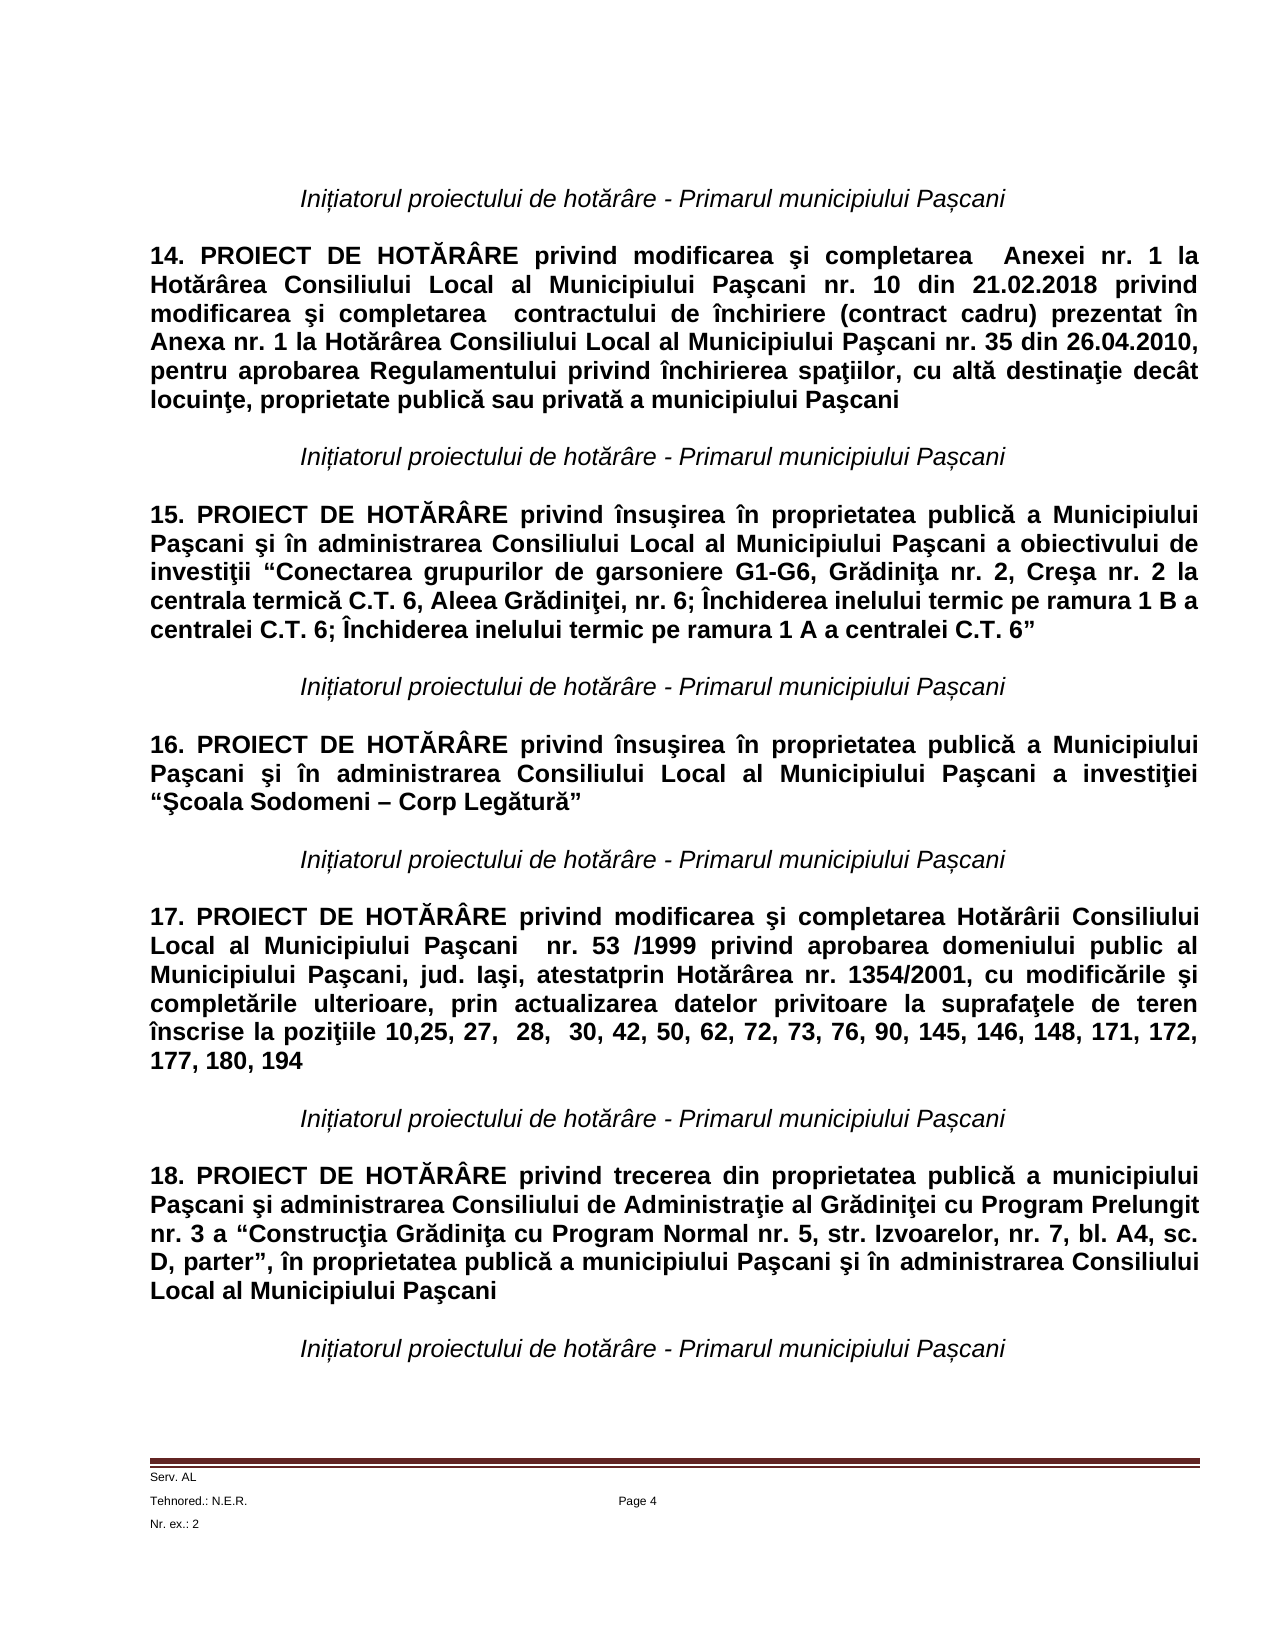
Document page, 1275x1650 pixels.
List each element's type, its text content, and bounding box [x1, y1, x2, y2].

text 17. PROIECT DE HOTĂRÂRE privind modificarea şi completarea Hotărârii Consiliului Local al Municipiului Paşcani nr. 53 /1999 privind aprobarea domeniului public al Municipiului Paşcani, jud. Iaşi, atestatprin Hotărârea nr. 1354/2001, cu modificările şi completările ulterioare, prin actualizarea datelor privitoare la suprafaţele de teren înscrise la poziţiile 10,25, 27, 28, 30, 42, 50, 62, 72, 73, 76, 90, 145, 146, 148, 171, 172, 177, 180, 194 [150, 902, 1200, 1075]
text Inițiatorul proiectului de hotărâre - Primarul municipiului Pașcani [150, 183, 1200, 212]
text 18. PROIECT DE HOTĂRÂRE privind trecerea din proprietatea publică a municipiului Paşcani şi administrarea Consiliului de Administraţie al Grădiniţei cu Program Prelungit nr. 3 a “Construcţia Grădiniţa cu Program Normal nr. 5, str. Izvoarelor, nr. 7, bl. A4, sc. D, parter”, în proprietatea publică a municipiului Paşcani şi în administrarea Consiliului Local al Municipiului Paşcani [150, 1161, 1200, 1305]
text Inițiatorul proiectului de hotărâre - Primarul municipiului Pașcani [150, 1333, 1200, 1362]
text 15. PROIECT DE HOTĂRÂRE privind însuşirea în proprietatea publică a Municipiului Paşcani şi în administrarea Consiliului Local al Municipiului Paşcani a obiectivului de investiţii “Conectarea grupurilor de garsoniere G1-G6, Grădiniţa nr. 2, Creşa nr. 2 la centrala termică C.T. 6, Aleea Grădiniţei, nr. 6; Închiderea inelului termic pe ramura 1 B a centralei C.T. 6; Închiderea inelului termic pe ramura 1 A a centralei C.T. 6” [150, 500, 1200, 643]
text 14. PROIECT DE HOTĂRÂRE privind modificarea şi completarea Anexei nr. 1 la Hotărârea Consiliului Local al Municipiului Paşcani nr. 10 din 21.02.2018 privind modificarea şi completarea contractului de închiriere (contract cadru) prezentat în Anexa nr. 1 la Hotărârea Consiliului Local al Municipiului Paşcani nr. 35 din 26.04.2010, pentru aprobarea Regulamentului privind închirierea spaţiilor, cu altă destinaţie decât locuinţe, proprietate publică sau privată a municipiului Paşcani [150, 241, 1200, 413]
text Inițiatorul proiectului de hotărâre - Primarul municipiului Pașcani [150, 845, 1200, 873]
text Inițiatorul proiectului de hotărâre - Primarul municipiului Pașcani [150, 672, 1200, 701]
text Inițiatorul proiectului de hotărâre - Primarul municipiului Pașcani [150, 442, 1200, 471]
text Inițiatorul proiectului de hotărâre - Primarul municipiului Pașcani [150, 1103, 1200, 1132]
text 16. PROIECT DE HOTĂRÂRE privind însuşirea în proprietatea publică a Municipiului Paşcani şi în administrarea Consiliului Local al Municipiului Paşcani a investiţiei “Şcoala Sodomeni – Corp Legătură” [150, 730, 1200, 816]
